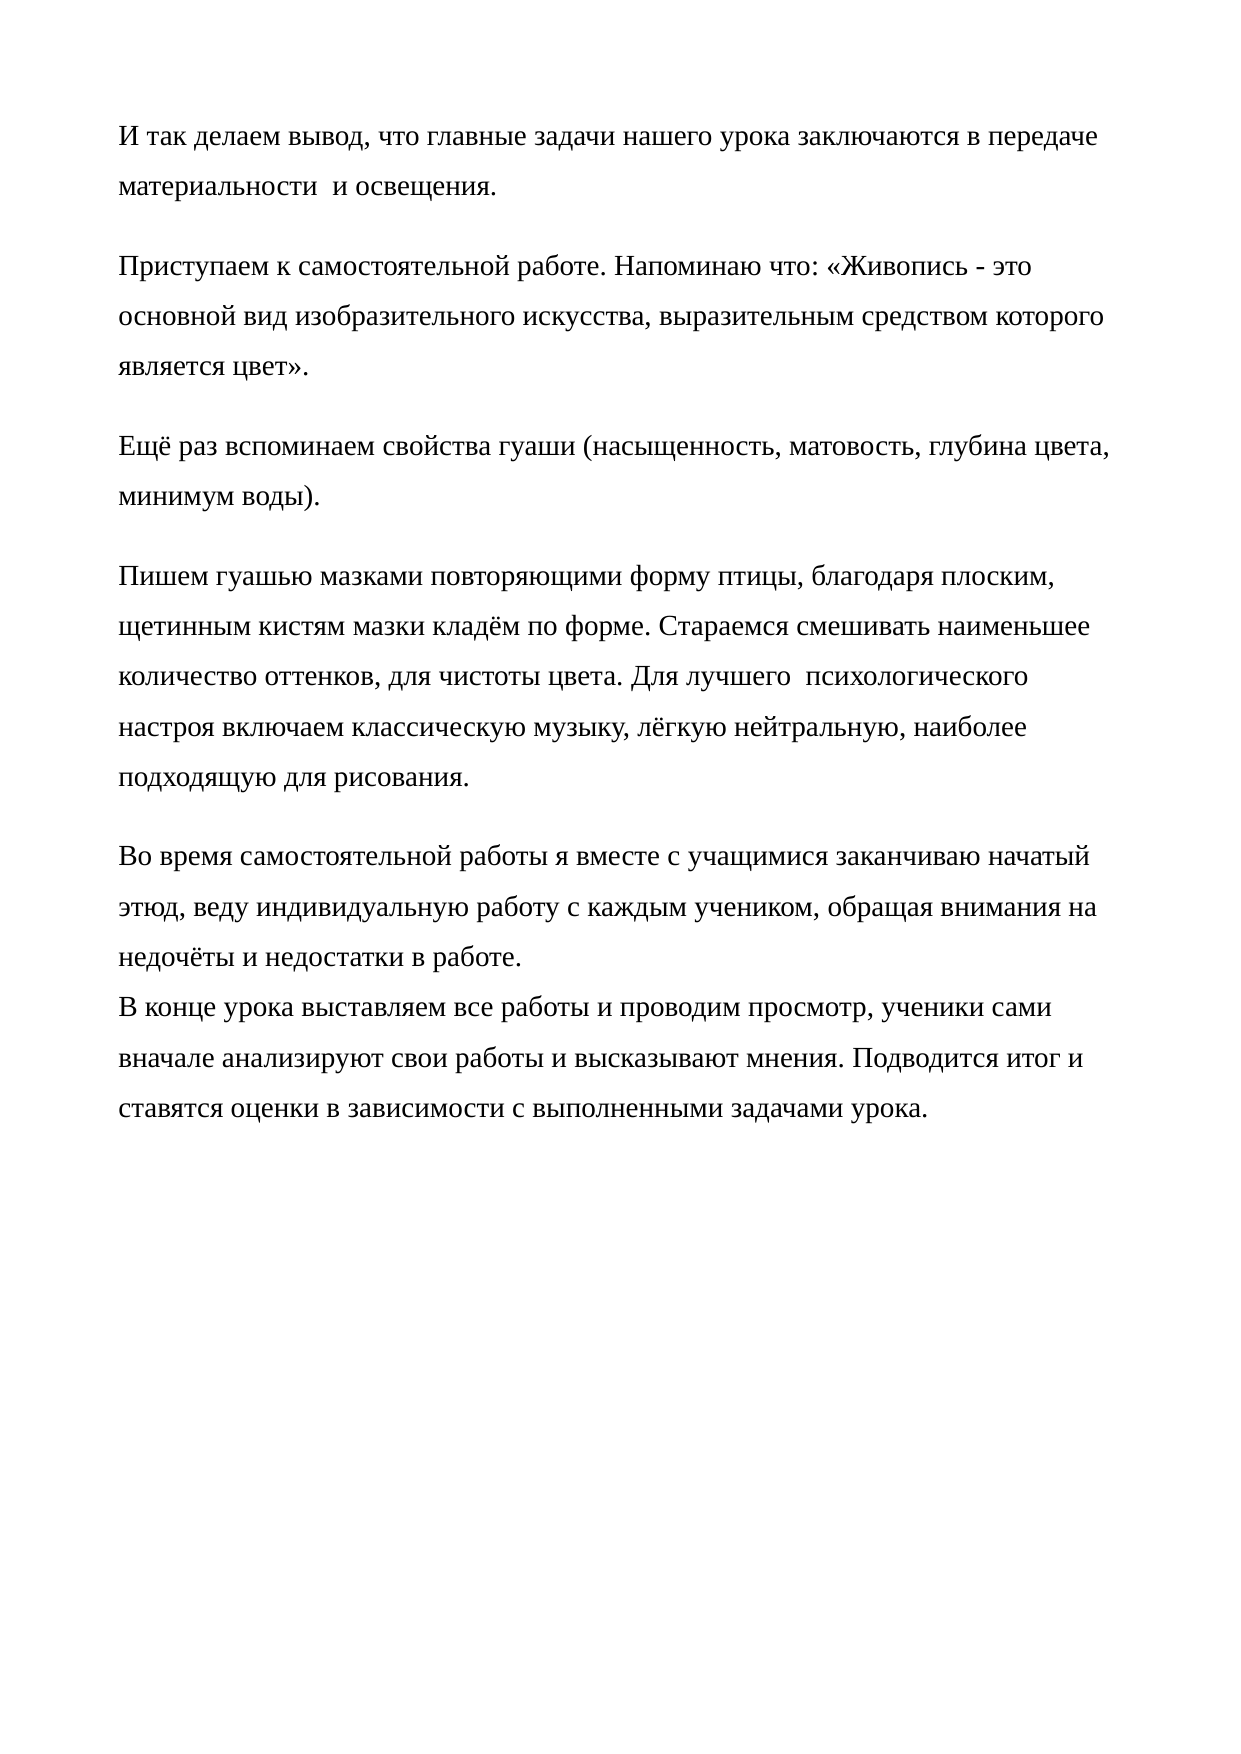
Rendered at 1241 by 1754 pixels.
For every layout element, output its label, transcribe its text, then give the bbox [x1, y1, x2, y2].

text В конце урока выставляем все работы и проводим просмотр, ученики сами вначале анализируют свои работы и высказывают мнения. Подводится итог и ставятся оценки в зависимости с выполненными задачами урока. [118, 989, 1122, 1124]
text Приступаем к самостоятельной работе. Напоминаю что: «Живопись - это основной вид изобразительного искусства, выразительным средством которого является цвет». [118, 248, 1122, 382]
text Пишем гуашью мазками повторяющими форму птицы, благодаря плоским, щетинным кистям мазки кладём по форме. Стараемся смешивать наименьшее количество оттенков, для чистоты цвета. Для лучшего психологического настроя включаем классическую музыку, лёгкую нейтральную, наиболее подходящую для рисования. [118, 558, 1122, 793]
text Во время самостоятельной работы я вместе с учащимися заканчиваю начатый этюд, веду индивидуальную работу с каждым учеником, обращая внимания на недочёты и недостатки в работе. [118, 838, 1122, 973]
text Ещё раз вспоминаем свойства гуаши (насыщенность, матовость, глубина цвета, минимум воды). [118, 428, 1122, 512]
text И так делаем вывод, что главные задачи нашего урока заключаются в передаче материальности и освещения. [118, 118, 1122, 202]
